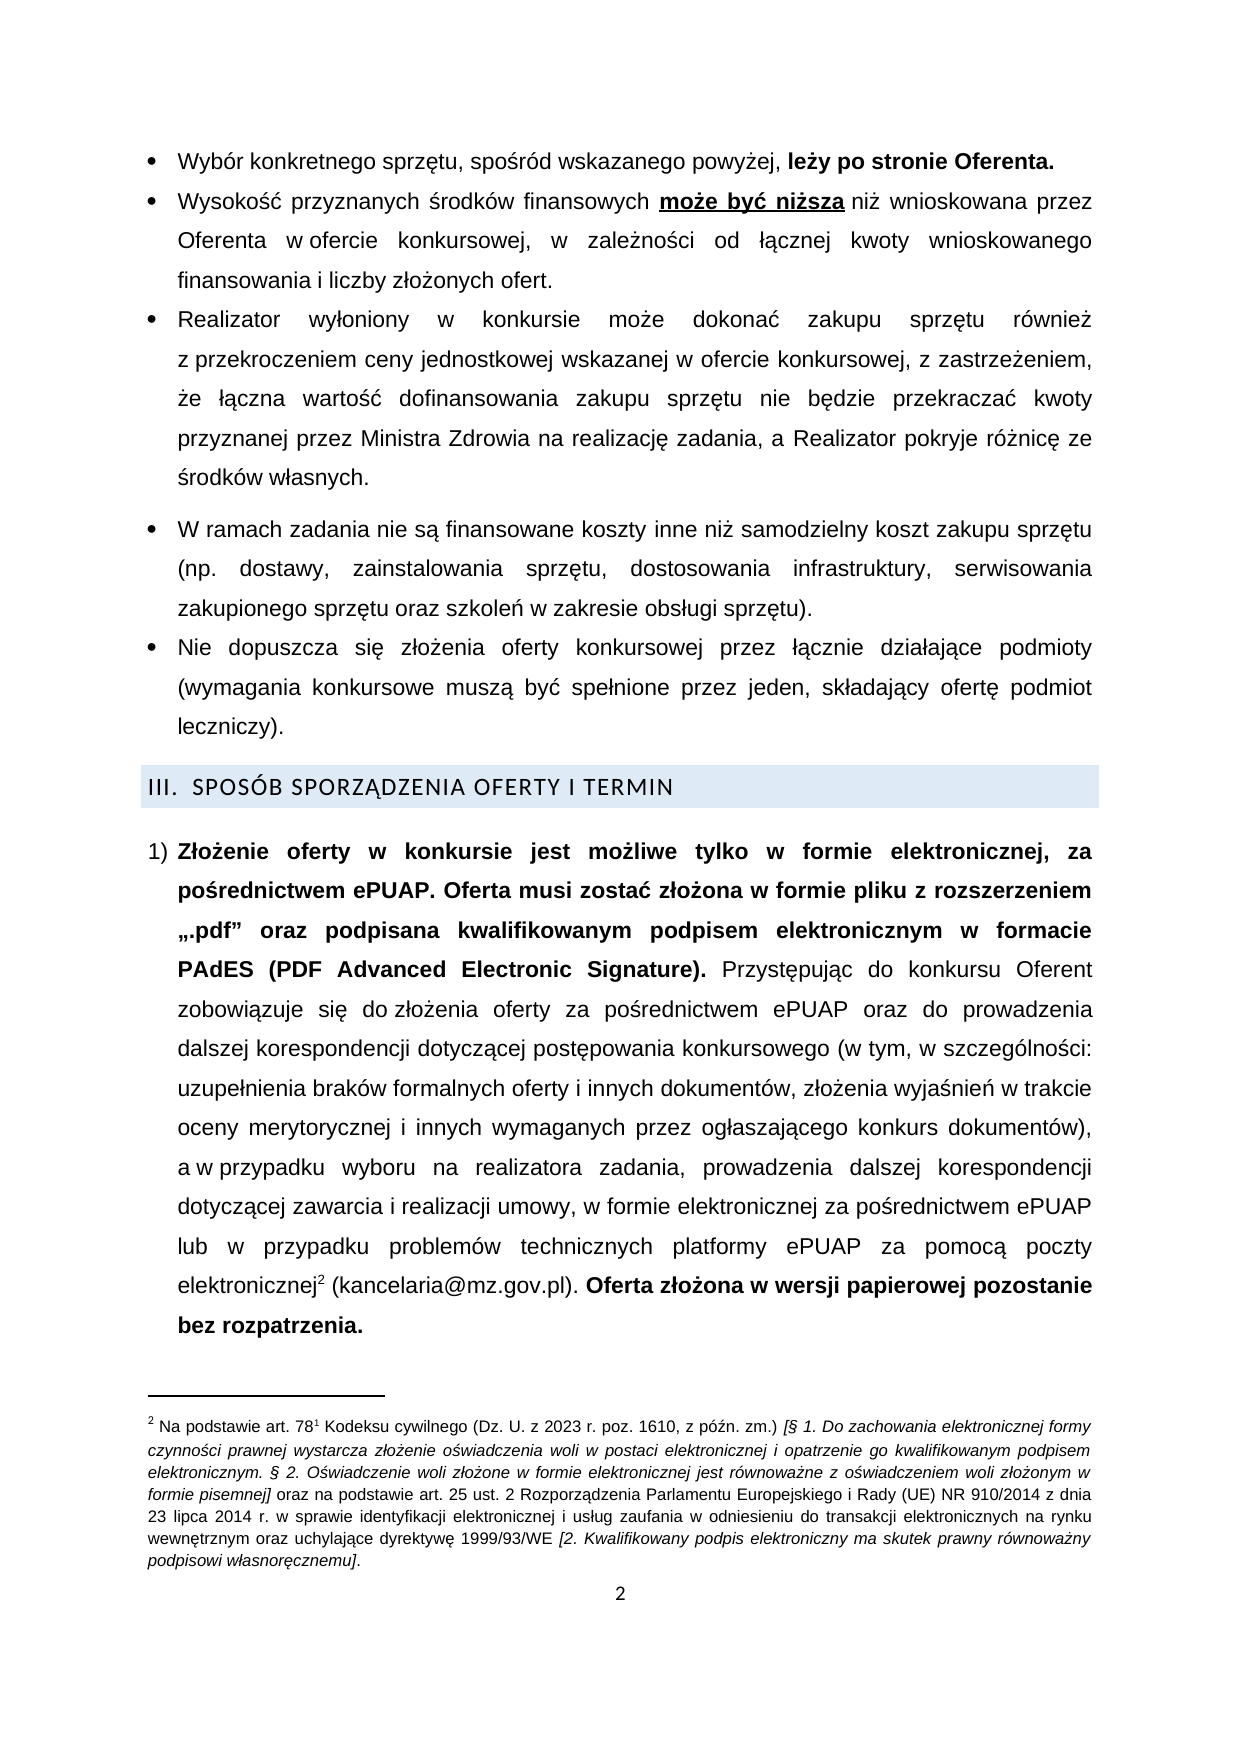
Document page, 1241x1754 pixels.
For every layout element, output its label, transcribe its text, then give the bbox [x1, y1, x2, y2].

list Wybór konkretnego sprzętu, spośród wskazanego powyżej, leży po stronie Oferenta. [148, 148, 1093, 174]
list Wysokość przyznanych środków finansowych może być niższa niż wnioskowana przez Oferenta w ofercie konkursowej, w zależności od łącznej kwoty wnioskowanego finansowania i liczby złożonych ofert. [148, 188, 1093, 293]
list Realizator wyłoniony w konkursie może dokonać zakupu sprzętu również z przekroczeniem ceny jednostkowej wskazanej w ofercie konkursowej, z zastrzeżeniem, że łączna wartość dofinansowania zakupu sprzętu nie będzie przekraczać kwoty przyznanej przez Ministra Zdrowia na realizację zadania, a Realizator pokryje różnicę ze środków własnych. [148, 306, 1093, 490]
list Złożenie oferty w konkursie jest możliwe tylko w formie elektronicznej, za pośrednictwem ePUAP. Oferta musi zostać złożona w formie pliku z rozszerzeniem „.pdf” oraz podpisana kwalifikowanym podpisem elektronicznym w formacie PAdES (PDF Advanced Electronic Signature). Przystępując do konkursu Oferent zobowiązuje się do złożenia oferty za pośrednictwem ePUAP oraz do prowadzenia dalszej korespondencji dotyczącej postępowania konkursowego (w tym, w szczególności: uzupełnienia braków formalnych oferty i innych dokumentów, złożenia wyjaśnień w trakcie oceny merytorycznej i innych wymaganych przez ogłaszającego konkurs dokumentów), a w przypadku wyboru na realizatora zadania, prowadzenia dalszej korespondencji dotyczącej zawarcia i realizacji umowy, w formie elektronicznej za pośrednictwem ePUAP lub w przypadku problemów technicznych platformy ePUAP za pomocą poczty elektronicznej (kancelaria@mz.gov.pl). Oferta złożona w wersji papierowej pozostanie bez rozpatrzenia. [148, 838, 1093, 1338]
list W ramach zadania nie są finansowane koszty inne niż samodzielny koszt zakupu sprzętu (np. dostawy, zainstalowania sprzętu, dostosowania infrastruktury, serwisowania zakupionego sprzętu oraz szkoleń w zakresie obsługi sprzętu). [148, 516, 1093, 621]
subtitle SPOSÓB SPORZĄDZENIA OFERTY I TERMIN [148, 772, 1093, 802]
list Nie dopuszcza się złożenia oferty konkursowej przez łącznie działające podmioty (wymagania konkursowe muszą być spełnione przez jeden, składający ofertę podmiot leczniczy). [148, 634, 1093, 740]
